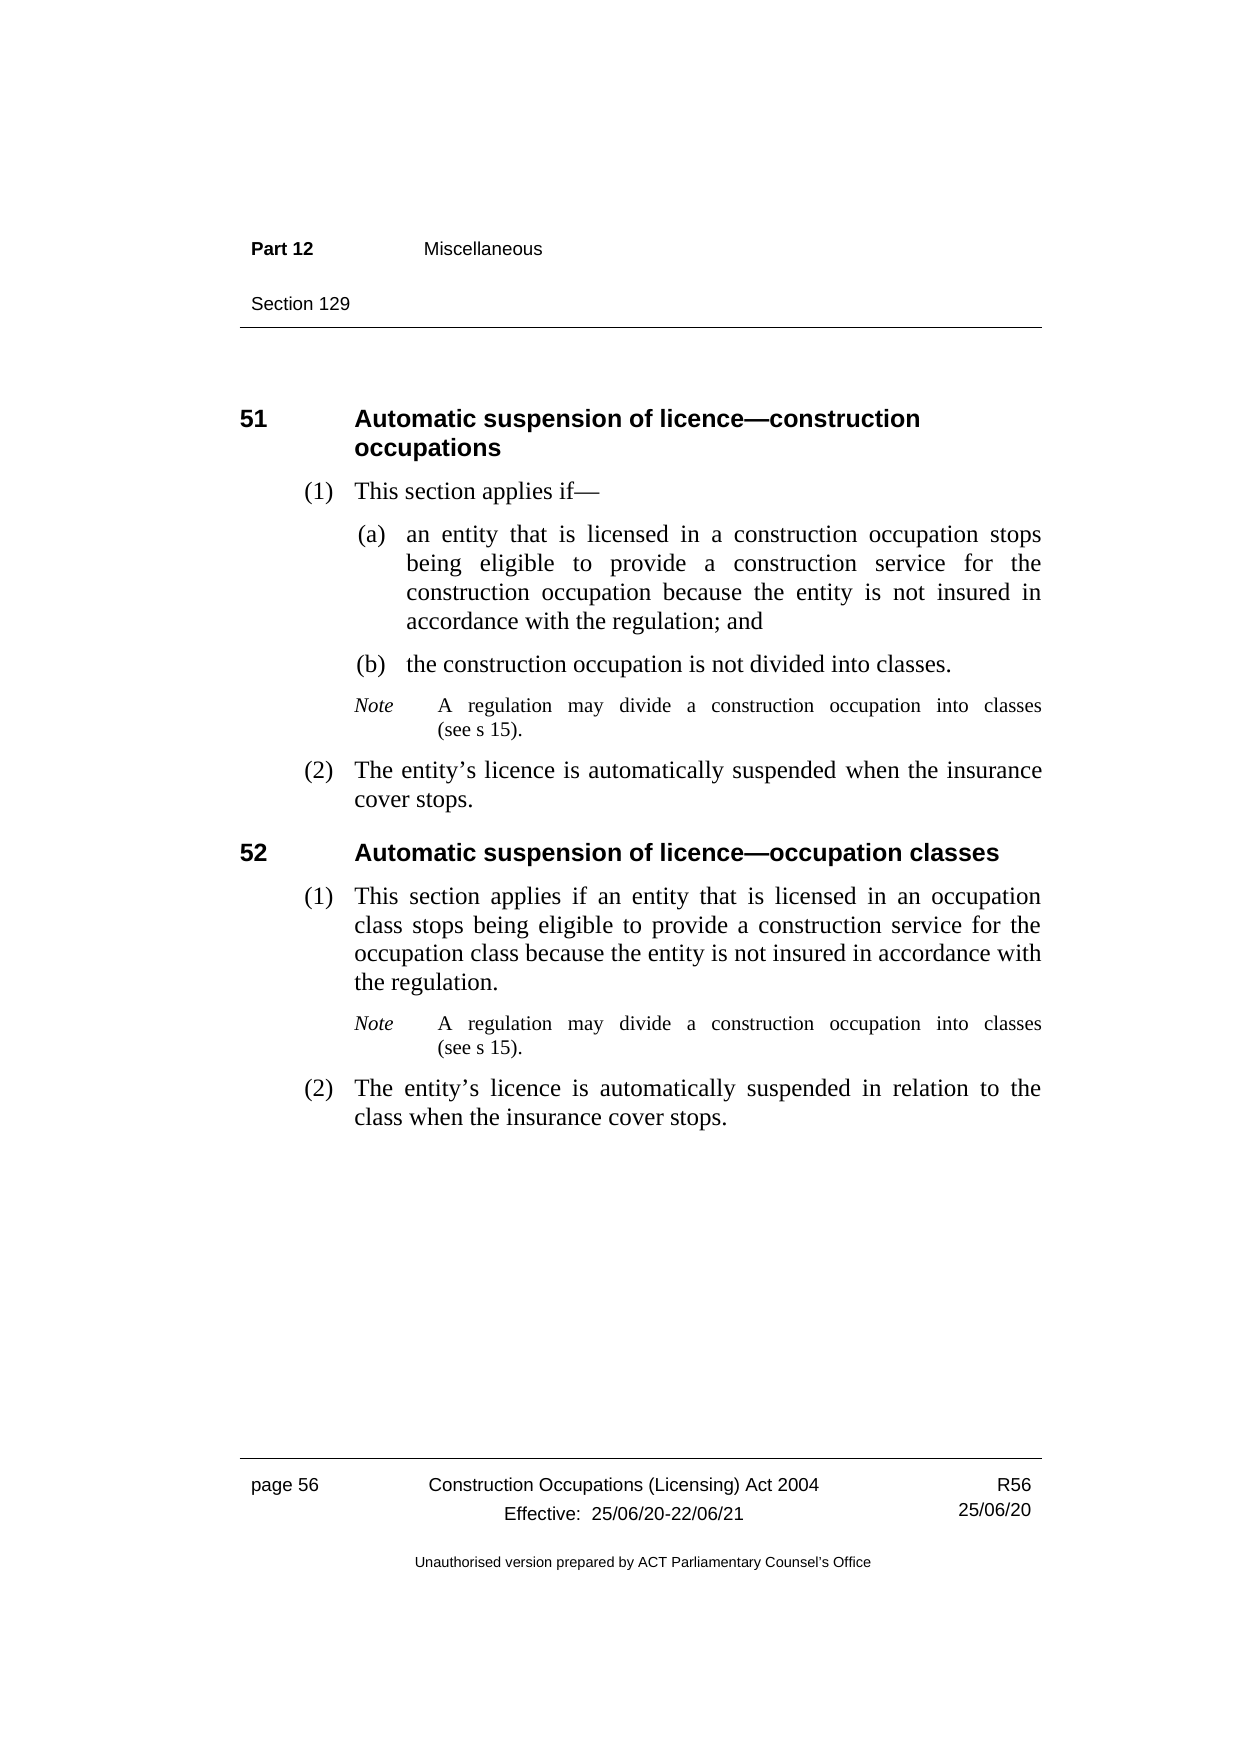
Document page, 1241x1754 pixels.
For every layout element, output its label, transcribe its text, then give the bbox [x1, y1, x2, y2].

text (b) the construction occupation is not divided into classes. [239, 649, 1042, 678]
text (a) an entity that is licensed in a construction occupation stops being eligible to provide a construction service for the construction occupation because the entity is not insured in accordance with the regulation; and [239, 519, 1042, 634]
text (2) The entity’s licence is automatically suspended when the insurance cover stops. [239, 755, 1042, 813]
text Note A regulation may divide a construction occupation into classes (see s 15). [354, 692, 1042, 741]
text 51 Automatic suspension of licence—construction occupations [239, 404, 1042, 462]
text (1) This section applies if— [239, 476, 1042, 505]
text Note A regulation may divide a construction occupation into classes (see s 15). [354, 1011, 1042, 1059]
text 52 Automatic suspension of licence—occupation classes [239, 838, 1042, 866]
text (1) This section applies if an entity that is licensed in an occupation class stops being eligible to provide a construction service for the occupation class because the entity is not insured in accordance with the regulation. [239, 881, 1042, 996]
text (2) The entity’s licence is automatically suspended in relation to the class when the insurance cover stops. [239, 1073, 1042, 1131]
